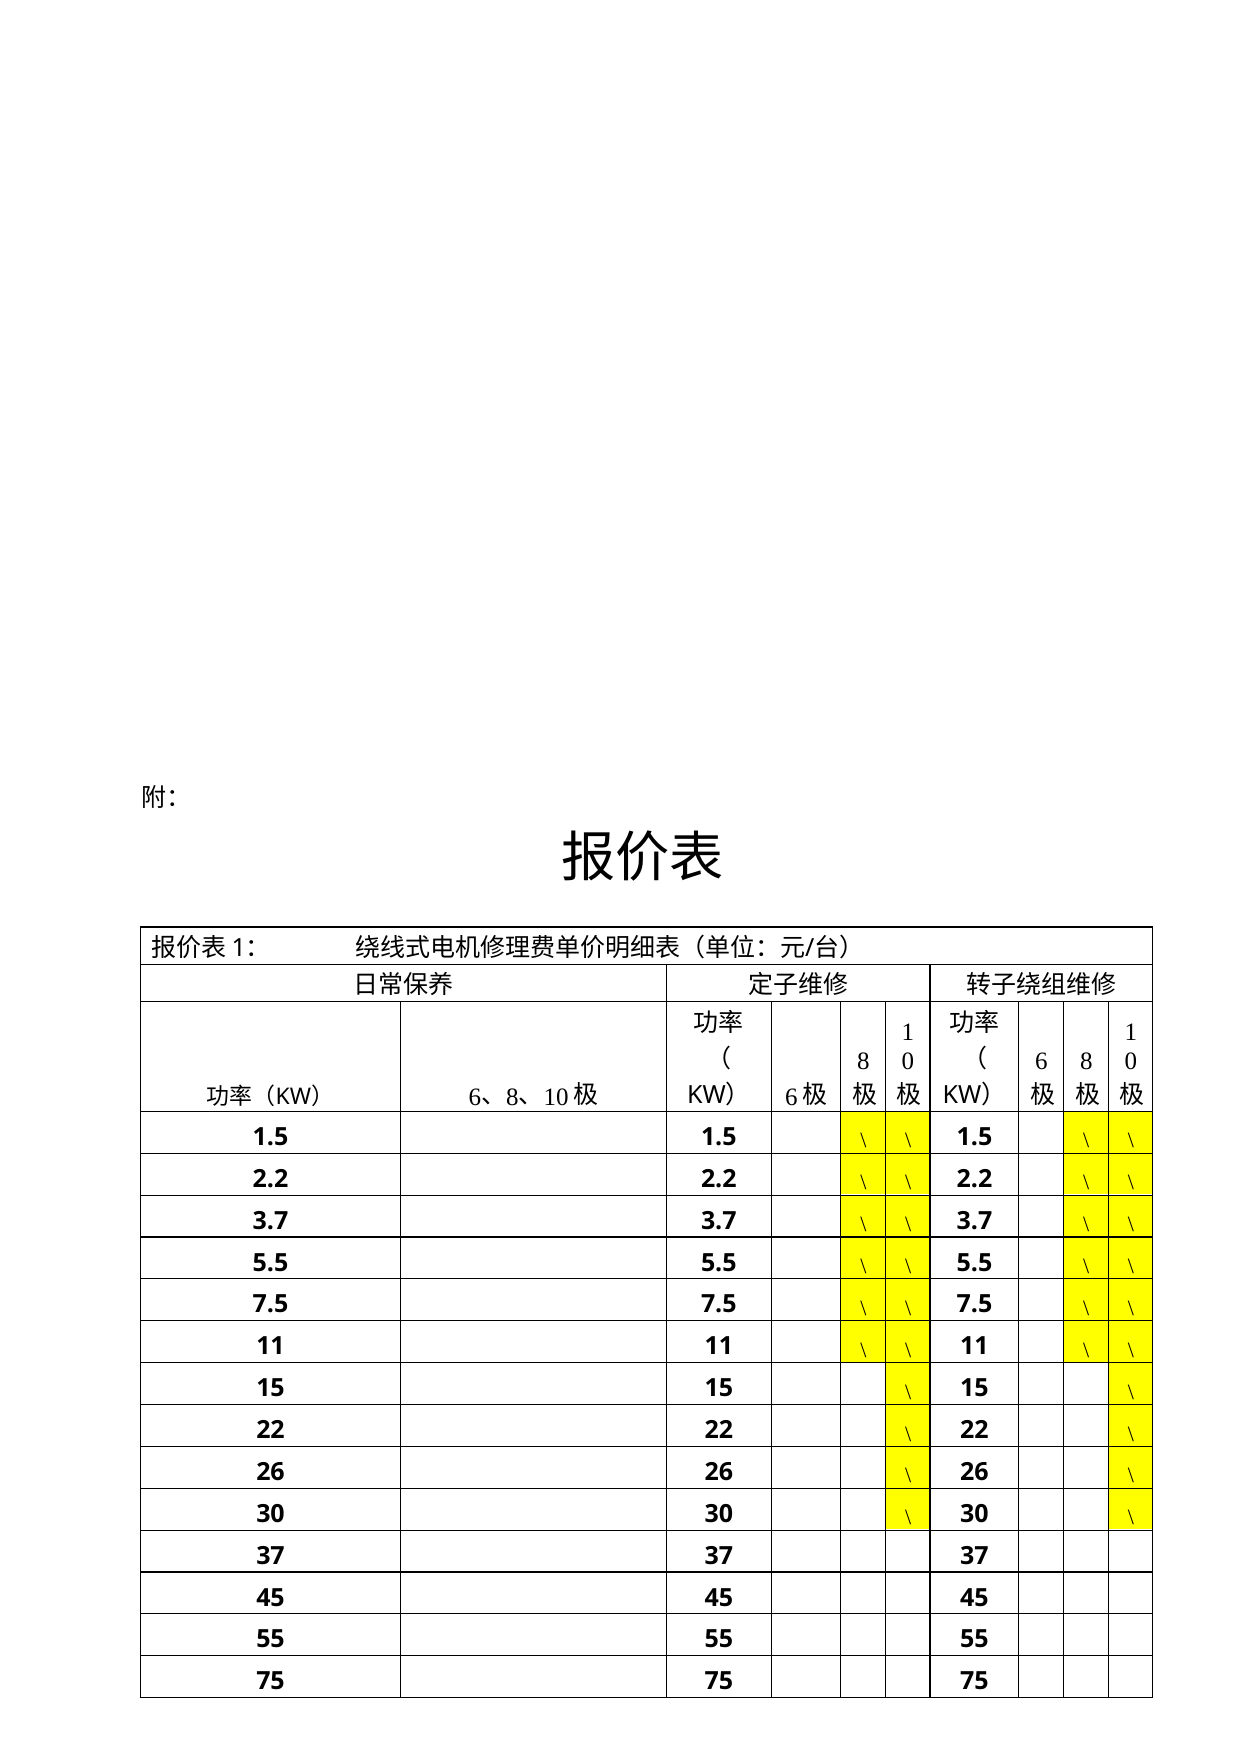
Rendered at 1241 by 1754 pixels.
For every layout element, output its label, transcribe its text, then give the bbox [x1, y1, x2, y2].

table_cell [772, 1321, 840, 1362]
table_cell 日常保养 [141, 965, 666, 1001]
table_cell 45 [141, 1573, 400, 1613]
table_cell [1019, 1573, 1063, 1613]
table_cell [401, 1489, 666, 1529]
table_cell \ [886, 1405, 929, 1446]
table_cell 15 [141, 1363, 400, 1404]
table_cell [401, 1531, 666, 1571]
table_cell [1064, 1447, 1108, 1488]
table_cell \ [886, 1363, 929, 1404]
table_cell \ [841, 1112, 885, 1153]
table_cell 3.7 [667, 1196, 771, 1236]
table_cell [886, 1531, 929, 1571]
table_cell 8极 [841, 1002, 885, 1111]
table_cell \ [1109, 1112, 1152, 1153]
table_cell 1.5 [931, 1112, 1018, 1153]
table_cell 37 [141, 1531, 400, 1571]
table_cell [772, 1447, 840, 1488]
table_cell 22 [141, 1405, 400, 1446]
table_cell [401, 1196, 666, 1236]
table_cell \ [841, 1196, 885, 1236]
table_cell 功率（KW） [141, 1002, 400, 1111]
table_cell \ [1109, 1279, 1152, 1320]
table_cell [401, 1154, 666, 1194]
table_cell [1019, 1614, 1063, 1655]
table_cell [1019, 1112, 1063, 1153]
table_cell [1064, 1656, 1108, 1697]
table_cell 11 [931, 1321, 1018, 1362]
table_cell [841, 1405, 885, 1446]
table_cell [841, 1614, 885, 1655]
table_cell [401, 1656, 666, 1697]
table_cell \ [1109, 1154, 1152, 1194]
table_cell [1019, 1405, 1063, 1446]
table_cell 转子绕组维修 [931, 965, 1152, 1001]
table_cell [841, 1573, 885, 1613]
table_cell 3.7 [931, 1196, 1018, 1236]
table_cell \ [886, 1279, 929, 1320]
table_cell 3.7 [141, 1196, 400, 1236]
table_cell 2.2 [141, 1154, 400, 1194]
table_cell [1019, 1321, 1063, 1362]
table_cell [1019, 1531, 1063, 1571]
table_cell [1064, 1363, 1108, 1404]
table_cell [1019, 1238, 1063, 1278]
table_cell \ [886, 1238, 929, 1278]
table_cell 6极 [772, 1002, 840, 1111]
table_cell 15 [667, 1363, 771, 1404]
table_cell \ [841, 1321, 885, 1362]
table_cell [772, 1196, 840, 1236]
table_cell 26 [141, 1447, 400, 1488]
table_cell \ [1109, 1363, 1152, 1404]
table_cell [772, 1573, 840, 1613]
table_cell \ [1064, 1154, 1108, 1194]
table_cell 26 [667, 1447, 771, 1488]
table_cell 75 [667, 1656, 771, 1697]
table_cell \ [1109, 1196, 1152, 1236]
table_cell 75 [141, 1656, 400, 1697]
table_cell 75 [931, 1656, 1018, 1697]
table_cell [401, 1363, 666, 1404]
table_cell [772, 1405, 840, 1446]
table_cell [1019, 1363, 1063, 1404]
text 附： [142, 778, 1142, 814]
table_cell \ [1109, 1238, 1152, 1278]
table_cell 22 [931, 1405, 1018, 1446]
table_cell 1.5 [667, 1112, 771, 1153]
table_cell [841, 1363, 885, 1404]
table_cell [401, 1405, 666, 1446]
table_cell [1109, 1614, 1152, 1655]
table_cell 7.5 [667, 1279, 771, 1320]
table_cell [772, 1238, 840, 1278]
table_cell \ [1064, 1196, 1108, 1236]
table_cell 1.5 [141, 1112, 400, 1153]
table_header 报价表1： 绕线式电机修理费单价明细表（单位：元/台） [141, 928, 1152, 964]
table_cell 11 [141, 1321, 400, 1362]
table_cell 11 [667, 1321, 771, 1362]
table_cell [772, 1363, 840, 1404]
table_cell 22 [667, 1405, 771, 1446]
table_cell [1019, 1154, 1063, 1194]
table_cell 30 [141, 1489, 400, 1529]
table_cell \ [1064, 1238, 1108, 1278]
table_cell [1019, 1656, 1063, 1697]
table_cell \ [886, 1321, 929, 1362]
table_cell [1109, 1573, 1152, 1613]
table_cell \ [841, 1154, 885, 1194]
table_cell [841, 1447, 885, 1488]
table_cell \ [1109, 1405, 1152, 1446]
table_cell 2.2 [931, 1154, 1018, 1194]
table_cell [772, 1614, 840, 1655]
table_cell [1019, 1196, 1063, 1236]
table_cell [401, 1573, 666, 1613]
table_cell 5.5 [667, 1238, 771, 1278]
table_cell [886, 1656, 929, 1697]
table_cell 5.5 [931, 1238, 1018, 1278]
table_cell [886, 1573, 929, 1613]
table_cell 定子维修 [667, 965, 929, 1001]
table_cell 30 [931, 1489, 1018, 1529]
table_cell [841, 1531, 885, 1571]
table_cell 6极 [1019, 1002, 1063, 1111]
table_cell \ [841, 1279, 885, 1320]
table_cell 55 [931, 1614, 1018, 1655]
table_cell 10极 [1109, 1002, 1152, 1111]
table_cell \ [886, 1196, 929, 1236]
table_cell \ [1109, 1447, 1152, 1488]
table_cell [772, 1279, 840, 1320]
table_cell [1064, 1573, 1108, 1613]
table_cell \ [841, 1238, 885, 1278]
table_cell \ [1109, 1321, 1152, 1362]
table_cell 45 [667, 1573, 771, 1613]
table_cell \ [1109, 1489, 1152, 1529]
table_cell [401, 1238, 666, 1278]
text 报价表 [142, 814, 1142, 892]
table_cell \ [886, 1447, 929, 1488]
table_cell \ [886, 1489, 929, 1529]
table_cell \ [1064, 1321, 1108, 1362]
table_cell [401, 1112, 666, 1153]
table_cell [1109, 1531, 1152, 1571]
table_cell 8极 [1064, 1002, 1108, 1111]
table_cell \ [1064, 1279, 1108, 1320]
table_cell 5.5 [141, 1238, 400, 1278]
table_cell [841, 1489, 885, 1529]
table_cell [1019, 1447, 1063, 1488]
table_cell [1064, 1405, 1108, 1446]
table_cell 37 [667, 1531, 771, 1571]
table_cell [772, 1656, 840, 1697]
table_cell [772, 1489, 840, 1529]
table_cell [886, 1614, 929, 1655]
table_cell \ [886, 1112, 929, 1153]
table_cell 26 [931, 1447, 1018, 1488]
table_cell [1064, 1531, 1108, 1571]
table_cell [401, 1614, 666, 1655]
table_cell [772, 1112, 840, 1153]
table_cell 15 [931, 1363, 1018, 1404]
table_cell 7.5 [141, 1279, 400, 1320]
table_cell [772, 1154, 840, 1194]
table_cell [841, 1656, 885, 1697]
table_cell [1109, 1656, 1152, 1697]
table_cell 6、8、10极 [401, 1002, 666, 1111]
table_cell 45 [931, 1573, 1018, 1613]
table_cell 2.2 [667, 1154, 771, 1194]
table_cell [401, 1279, 666, 1320]
table_cell \ [1064, 1112, 1108, 1153]
table_cell [772, 1531, 840, 1571]
table_cell [1064, 1489, 1108, 1529]
table_cell 55 [667, 1614, 771, 1655]
table_cell \ [886, 1154, 929, 1194]
table_cell 7.5 [931, 1279, 1018, 1320]
table_cell 功率（KW） [667, 1002, 771, 1111]
table_cell [1019, 1489, 1063, 1529]
table_cell 30 [667, 1489, 771, 1529]
table_cell 37 [931, 1531, 1018, 1571]
table_cell 55 [141, 1614, 400, 1655]
table_cell [1019, 1279, 1063, 1320]
table_cell 10极 [886, 1002, 929, 1111]
table_cell [401, 1447, 666, 1488]
table_cell [401, 1321, 666, 1362]
table_cell [1064, 1614, 1108, 1655]
table_cell 功率（KW） [931, 1002, 1018, 1111]
